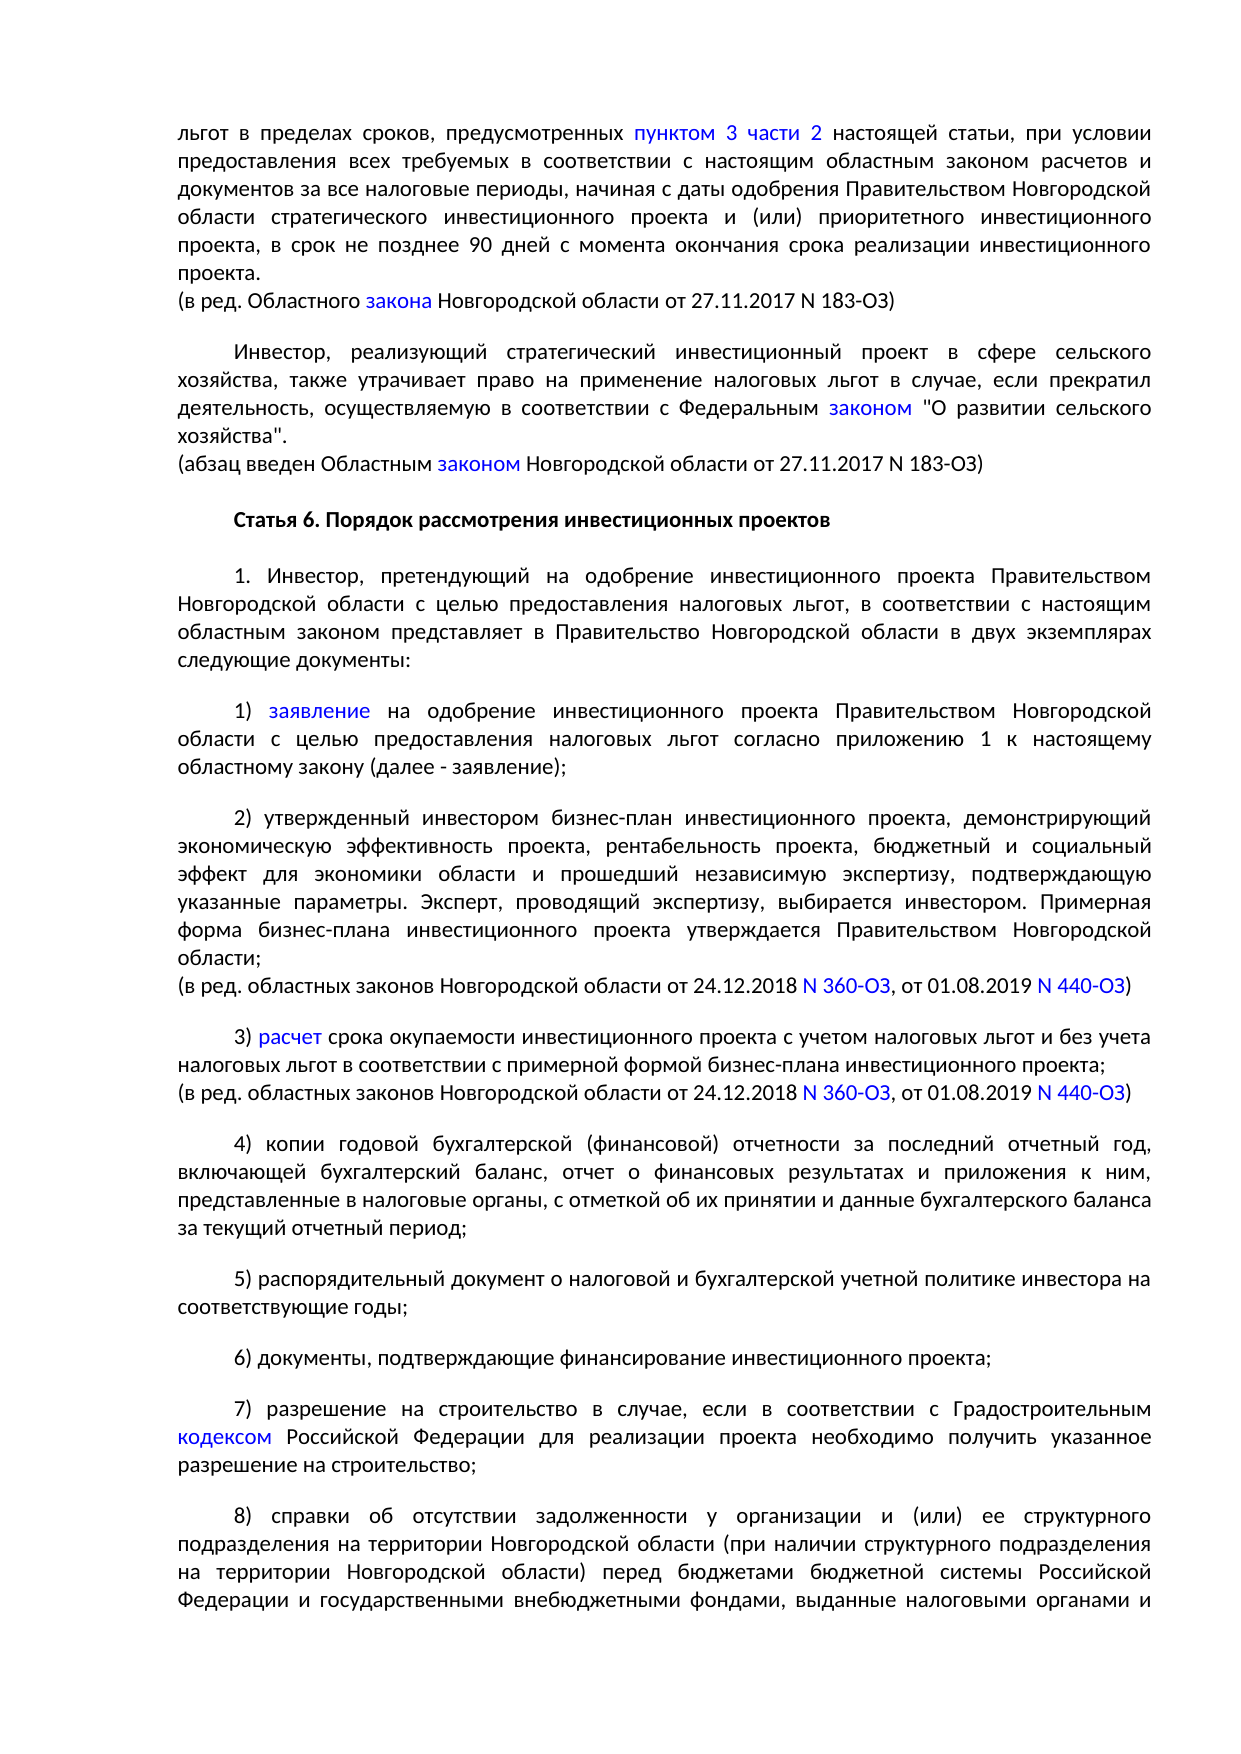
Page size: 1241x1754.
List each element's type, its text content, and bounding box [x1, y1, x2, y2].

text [177, 1501, 1152, 1613]
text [177, 118, 1152, 286]
text Инвестор, реализующий стратегический инвестиционный проект в сфере сельского хозяйства, также утрачивает право на применение налоговых льгот в случае, если прекратил деятельность, осуществляемую в соответствии с Федеральным законом "О развитии сельского хозяйства". [177, 337, 1152, 449]
text (в ред. Областного закона Новгородской области от 27.11.2017 N 183-ОЗ) [177, 286, 1152, 314]
text 3) расчет срока окупаемости инвестиционного проекта с учетом налоговых льгот и без учета налоговых льгот в соответствии с примерной формой бизнес-плана инвестиционного проекта; [177, 1022, 1152, 1078]
text 7) разрешение на строительство в случае, если в соответствии с Градостроительным кодексом Российской Федерации для реализации проекта необходимо получить указанное разрешение на строительство; [177, 1394, 1152, 1478]
text 4) копии годовой бухгалтерской (финансовой) отчетности за последний отчетный год, включающей бухгалтерский баланс, отчет о финансовых результатах и приложения к ним, представленные в налоговые органы, с отметкой об их принятии и данные бухгалтерского баланса за текущий отчетный период; [177, 1129, 1152, 1241]
text 5) распорядительный документ о налоговой и бухгалтерской учетной политике инвестора на соответствующие годы; [177, 1264, 1152, 1320]
text (абзац введен Областным законом Новгородской области от 27.11.2017 N 183-ОЗ) [177, 449, 1152, 477]
text (в ред. областных законов Новгородской области от 24.12.2018 N 360-ОЗ, от 01.08.2019 N 440-ОЗ) [177, 1078, 1152, 1106]
text 2) утвержденный инвестором бизнес-план инвестиционного проекта, демонстрирующий экономическую эффективность проекта, рентабельность проекта, бюджетный и социальный эффект для экономики области и прошедший независимую экспертизу, подтверждающую указанные параметры. Эксперт, проводящий экспертизу, выбирается инвестором. Примерная форма бизнес-плана инвестиционного проекта утверждается Правительством Новгородской области; [177, 803, 1152, 971]
text 1. Инвестор, претендующий на одобрение инвестиционного проекта Правительством Новгородской области с целью предоставления налоговых льгот, в соответствии с настоящим областным законом представляет в Правительство Новгородской области в двух экземплярах следующие документы: [177, 561, 1152, 673]
text 1) заявление на одобрение инвестиционного проекта Правительством Новгородской области с целью предоставления налоговых льгот согласно приложению 1 к настоящему областному закону (далее - заявление); [177, 696, 1152, 780]
text 6) документы, подтверждающие финансирование инвестиционного проекта; [177, 1343, 1152, 1371]
title Статья 6. Порядок рассмотрения инвестиционных проектов [177, 505, 1152, 533]
text (в ред. областных законов Новгородской области от 24.12.2018 N 360-ОЗ, от 01.08.2019 N 440-ОЗ) [177, 971, 1152, 999]
